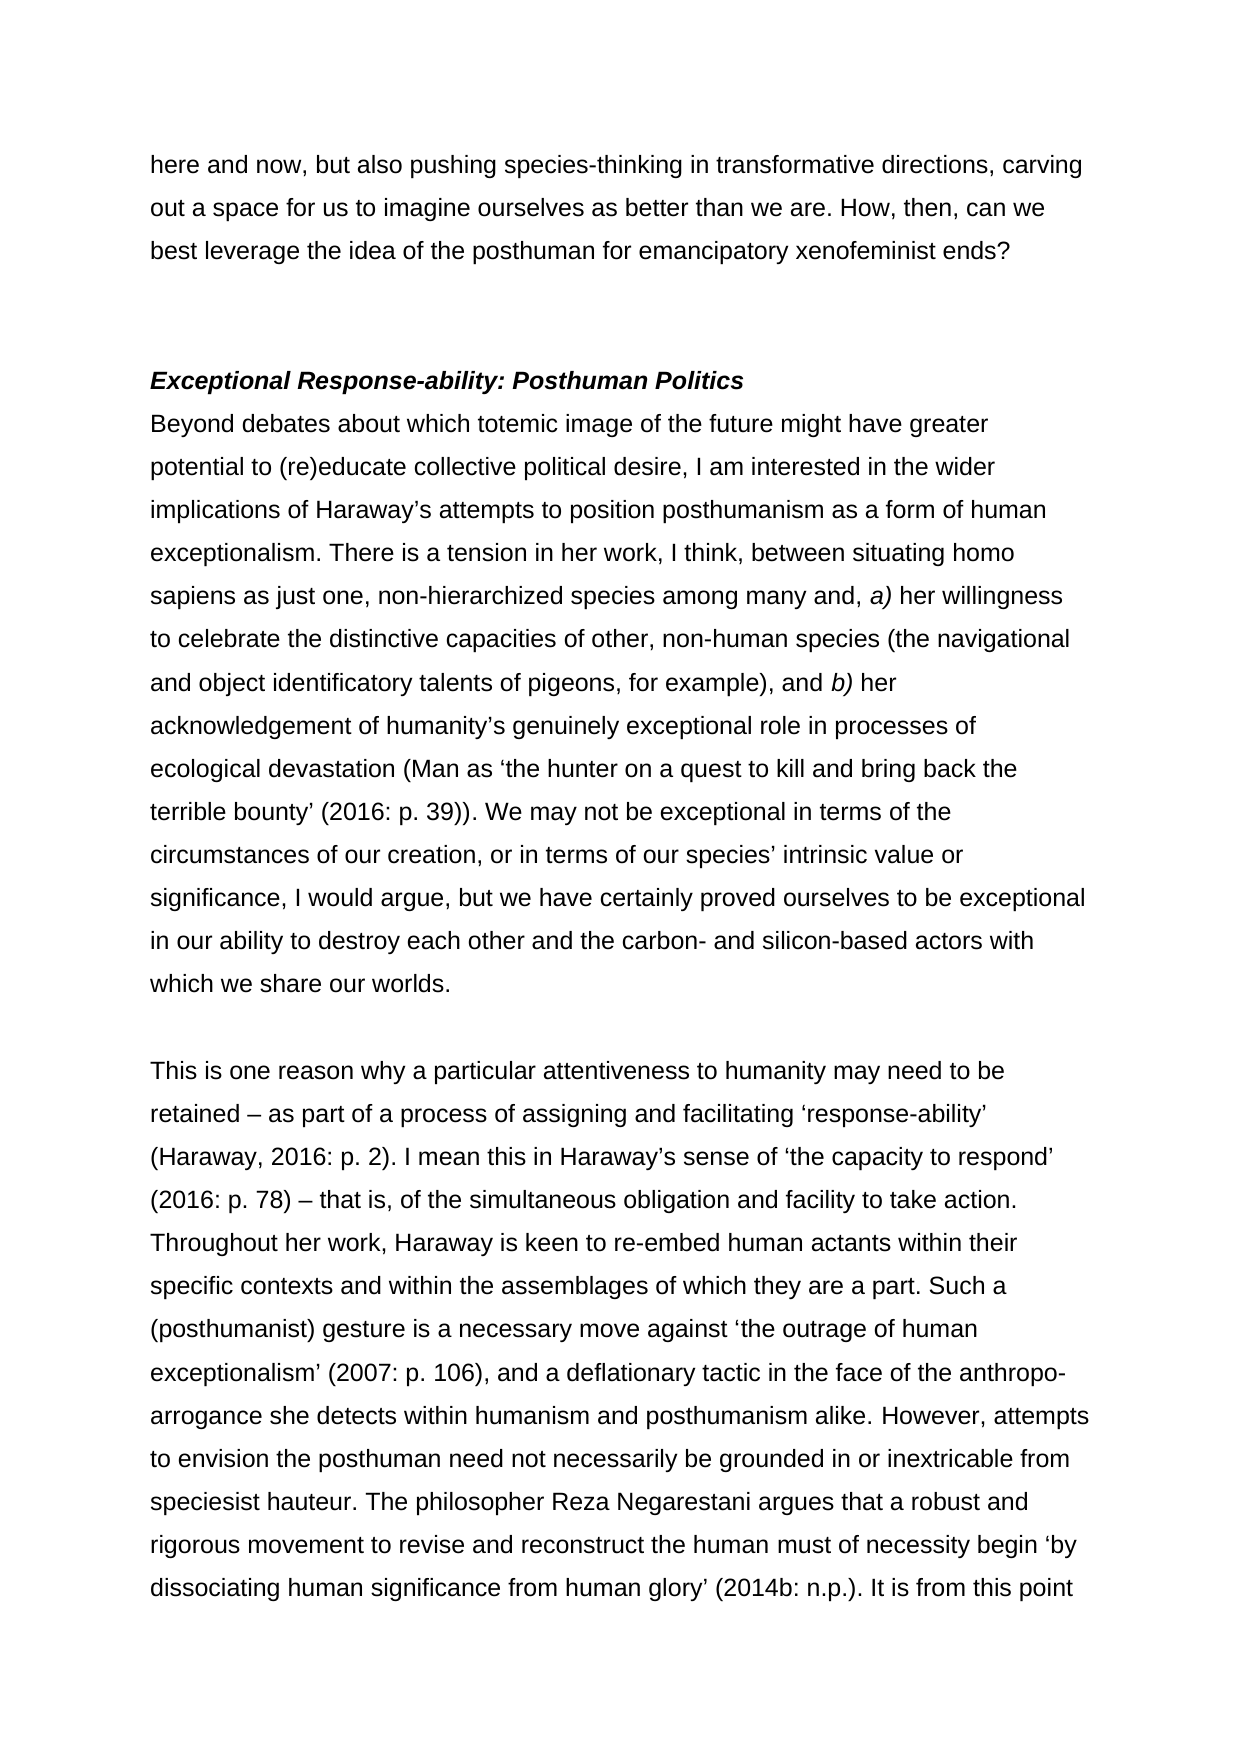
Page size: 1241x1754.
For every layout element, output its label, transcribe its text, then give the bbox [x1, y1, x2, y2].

text Exceptional Response-ability: Posthuman Politics [150, 366, 1090, 394]
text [150, 1056, 1090, 1602]
text Beyond debates about which totemic image of the future might have greater potential to (re)educate collective political desire, I am interested in the wider implications of Haraway’s attempts to position posthumanism as a form of human exceptionalism. There is a tension in her work, I think, between situating homo sapiens as just one, non-hierarchized species among many and, a) her willingness to celebrate the distinctive capacities of other, non-human species (the navigational and object identificatory talents of pigeons, for example), and b) her acknowledgement of humanity’s genuinely exceptional role in processes of ecological devastation (Man as ‘the hunter on a quest to kill and bring back the terrible bounty’ (2016: p. 39)). We may not be exceptional in terms of the circumstances of our creation, or in terms of our species’ intrinsic value or significance, I would argue, but we have certainly proved ourselves to be exceptional in our ability to destroy each other and the carbon- and silicon-based actors with which we share our worlds. [150, 409, 1090, 998]
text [150, 150, 1090, 265]
